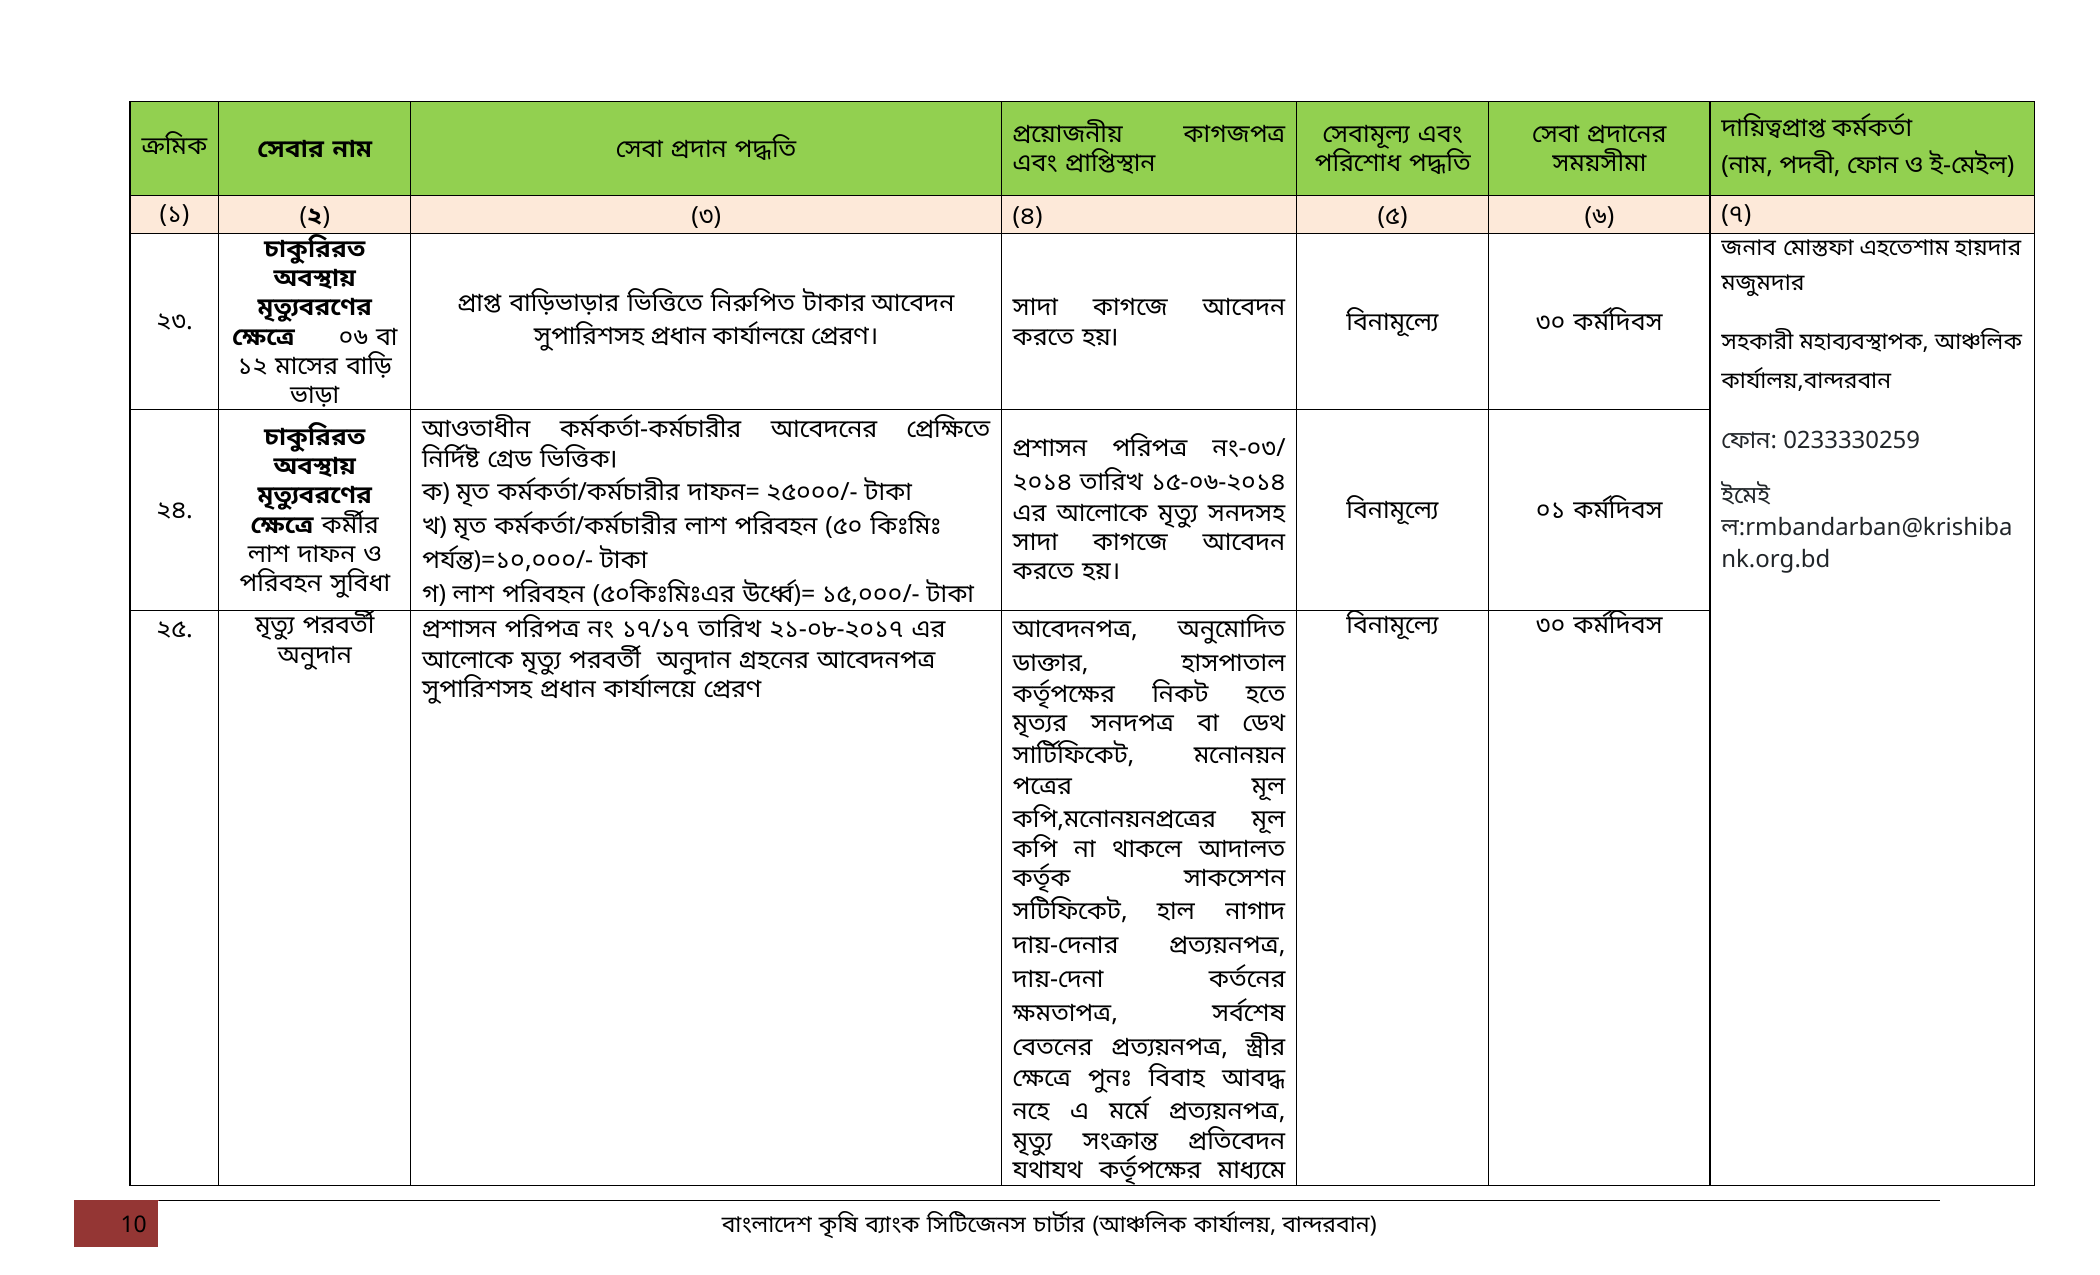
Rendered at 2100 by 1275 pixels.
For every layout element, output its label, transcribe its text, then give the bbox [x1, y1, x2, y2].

table_cell (৩) [411, 196, 1001, 233]
table_header সেবার নাম [219, 102, 410, 195]
table_cell (৬) [1489, 196, 1709, 233]
table_cell (১) [131, 196, 218, 233]
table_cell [1002, 611, 1296, 1185]
table_cell (৭) [1711, 196, 2034, 233]
table_cell প্রাপ্ত বাড়িভাড়ার ভিত্তিতে নিরুপিত টাকার আবেদন সুপারিশসহ প্রধান কার্যালয়ে প্রেরণ। [411, 234, 1001, 409]
table_cell ৩০ কর্মদিবস [1489, 234, 1709, 409]
table_cell বিনামূল্যে [1297, 234, 1488, 409]
table_cell চাকুরিরত অবস্থায় মৃত্যুবরণের ক্ষেত্রে কর্মীর লাশ দাফন ও পরিবহন সুবিধা [219, 410, 410, 610]
table_header সেবা প্রদানের সময়সীমা [1489, 102, 1709, 195]
table_cell চাকুরিরত অবস্থায় মৃত্যুবরণের ক্ষেত্রে ০৬ বা ১২ মাসের বাড়ি ভাড়া [219, 234, 410, 409]
table_header দায়িত্বপ্রাপ্ত কর্মকর্তা (নাম, পদবী, ফোন ও ই-মেইল) [1711, 102, 2034, 195]
table_cell সাদা কাগজে আবেদন করতে হয়। [1002, 234, 1296, 409]
table_cell (৪) [1002, 196, 1296, 233]
table_header সেবা প্রদান পদ্ধতি [411, 102, 1001, 195]
table_cell ০১ কর্মদিবস [1489, 410, 1709, 610]
table_cell ৩০ কর্মদিবস [1489, 611, 1709, 1185]
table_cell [411, 611, 1001, 1185]
table_cell (৫) [1297, 196, 1488, 233]
table_cell বিনামূল্যে [1297, 410, 1488, 610]
table_header সেবামূল্য এবং পরিশোধ পদ্ধতি [1297, 102, 1488, 195]
table_cell আওতাধীন কর্মকর্তা-কর্মচারীর আবেদনের প্রেক্ষিতে নির্দিষ্ট গ্রেড ভিত্তিক। ক) মৃত কর্মকর্তা/কর্মচারীর দাফন= ২৫০০০/- টাকা খ) মৃত কর্মকর্তা/কর্মচারীর লাশ পরিবহন (৫০ কিঃমিঃ পর্যন্ত)=১০,০০০/- টাকা গ) লাশ পরিবহন (৫০কিঃমিঃএর উর্ধ্বে)= ১৫,০০০/- টাকা [411, 410, 1001, 610]
table_header ক্রমিক [131, 102, 218, 195]
table_cell ২৩. [131, 234, 218, 409]
table_cell (২) [219, 196, 410, 233]
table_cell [219, 611, 410, 1185]
table_cell ২৪. [131, 410, 218, 610]
table_header প্রয়োজনীয় কাগজপত্র এবং প্রাপ্তিস্থান [1002, 102, 1296, 195]
table_cell বিনামূল্যে [1297, 611, 1488, 1185]
table_cell ২৫. [131, 611, 218, 1185]
table_cell প্রশাসন পরিপত্র নং-০৩/ ২০১৪ তারিখ ১৫-০৬-২০১৪ এর আলোকে মৃত্যু সনদসহ সাদা কাগজে আবেদন করতে হয়। [1002, 410, 1296, 610]
table_cell জনাব মোস্তফা এহতেশাম হায়দার মজুমদার সহকারী মহাব্যবস্থাপক, আঞ্চলিক কার্যালয়,বান্দরবান ফোন: 0233330259 ইমেইল:rmbandarban@krishibank.org.bd [1711, 234, 2034, 1185]
